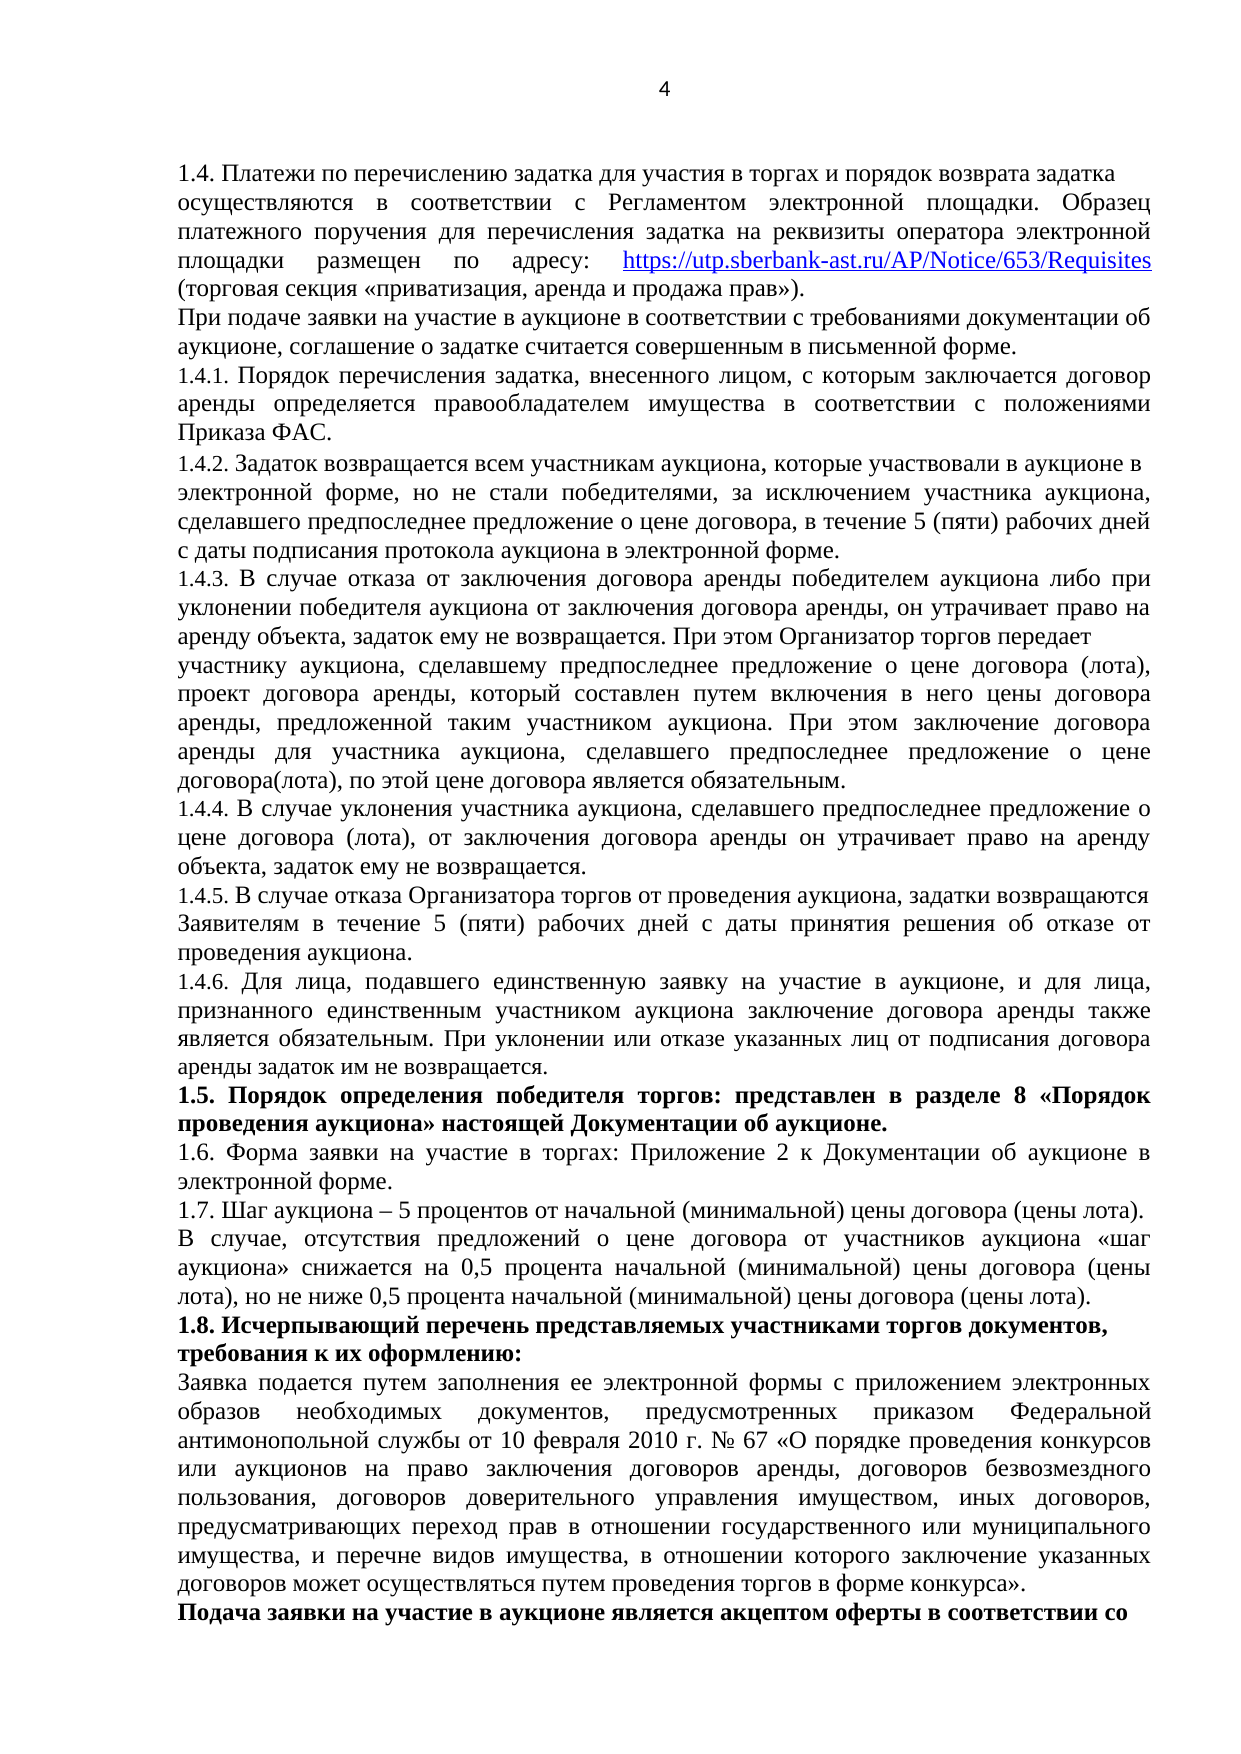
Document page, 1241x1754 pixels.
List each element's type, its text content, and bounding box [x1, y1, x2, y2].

text Подача заявки на участие в аукционе является акцептом оферты в соответствии со [177, 1597, 1152, 1626]
text 1.4.6. Для лица, подавшего единственную заявку на участие в аукционе, и для лица, признанного единственным участником аукциона заключение договора аренды также является обязательным. При уклонении или отказе указанных лиц от подписания договора аренды задаток им не возвращается. [177, 966, 1152, 1080]
text 1.4.4. В случае уклонения участника аукциона, сделавшего предпоследнее предложение о цене договора (лота), от заключения договора аренды он утрачивает право на аренду объекта, задаток ему не возвращается. [177, 793, 1152, 880]
text При подаче заявки на участие в аукционе в соответствии с требованиями документации об аукционе, соглашение о задатке считается совершенным в письменной форме. [177, 302, 1152, 360]
text Заявка подается путем заполнения ее электронной формы с приложением электронных образов необходимых документов, предусмотренных приказом Федеральной антимонопольной службы от 10 февраля 2010 г. № 67 «О порядке проведения конкурсов или аукционов на право заключения договоров аренды, договоров безвозмездного пользования, договоров доверительного управления имуществом, иных договоров, предусматривающих переход прав в отношении государственного или муниципального имущества, и перечне видов имущества, в отношении которого заключение указанных договоров может осуществляться путем проведения торгов в форме конкурса». [177, 1367, 1152, 1597]
text 1.6. Форма заявки на участие в торгах: Приложение 2 к Документации об аукционе в электронной форме. [177, 1137, 1152, 1195]
text требования к их оформлению: [177, 1338, 1152, 1367]
text 1.4.3. В случае отказа от заключения договора аренды победителем аукциона либо при уклонении победителя аукциона от заключения договора аренды, он утрачивает право на аренду объекта, задаток ему не возвращается. При этом Организатор торгов передает [177, 563, 1152, 650]
text 1.7. Шаг аукциона – 5 процентов от начальной (минимальной) цены договора (цены лота). [177, 1195, 1152, 1223]
text 1.8. Исчерпывающий перечень представляемых участниками торгов документов, [177, 1310, 1152, 1338]
text 1.4.1. Порядок перечисления задатка, внесенного лицом, с которым заключается договор аренды определяется правообладателем имущества в соответствии с положениями Приказа ФАС. [177, 360, 1152, 446]
text электронной форме, но не стали победителями, за исключением участника аукциона, сделавшего предпоследнее предложение о цене договора, в течение 5 (пяти) рабочих дней с даты подписания протокола аукциона в электронной форме. [177, 477, 1152, 563]
text 1.5. Порядок определения победителя торгов: представлен в разделе 8 «Порядок проведения аукциона» настоящей Документации об аукционе. [177, 1080, 1152, 1137]
text участнику аукциона, сделавшему предпоследнее предложение о цене договора (лота), проект договора аренды, который составлен путем включения в него цены договора аренды, предложенной таким участником аукциона. При этом заключение договора аренды для участника аукциона, сделавшего предпоследнее предложение о цене договора(лота), по этой цене договора является обязательным. [177, 650, 1152, 793]
text 1.4.2. Задаток возвращается всем участникам аукциона, которые участвовали в аукционе в [177, 446, 1152, 477]
text В случае, отсутствия предложений о цене договора от участников аукциона «шаг аукциона» снижается на 0,5 процента начальной (минимальной) цены договора (цены лота), но не ниже 0,5 процента начальной (минимальной) цены договора (цены лота). [177, 1223, 1152, 1310]
text Заявителям в течение 5 (пяти) рабочих дней с даты принятия решения об отказе от проведения аукциона. [177, 908, 1152, 966]
text осуществляются в соответствии с Регламентом электронной площадки. Образец платежного поручения для перечисления задатка на реквизиты оператора электронной площадки размещен по адресу: https://utp.sberbank-ast.ru/AP/Notice/653/Requisites (торговая секция «приватизация, аренда и продажа прав»). [177, 187, 1152, 302]
text 1.4.5. В случае отказа Организатора торгов от проведения аукциона, задатки возвращаются [177, 880, 1152, 908]
text 1.4. Платежи по перечислению задатка для участия в торгах и порядок возврата задатка [177, 158, 1152, 187]
